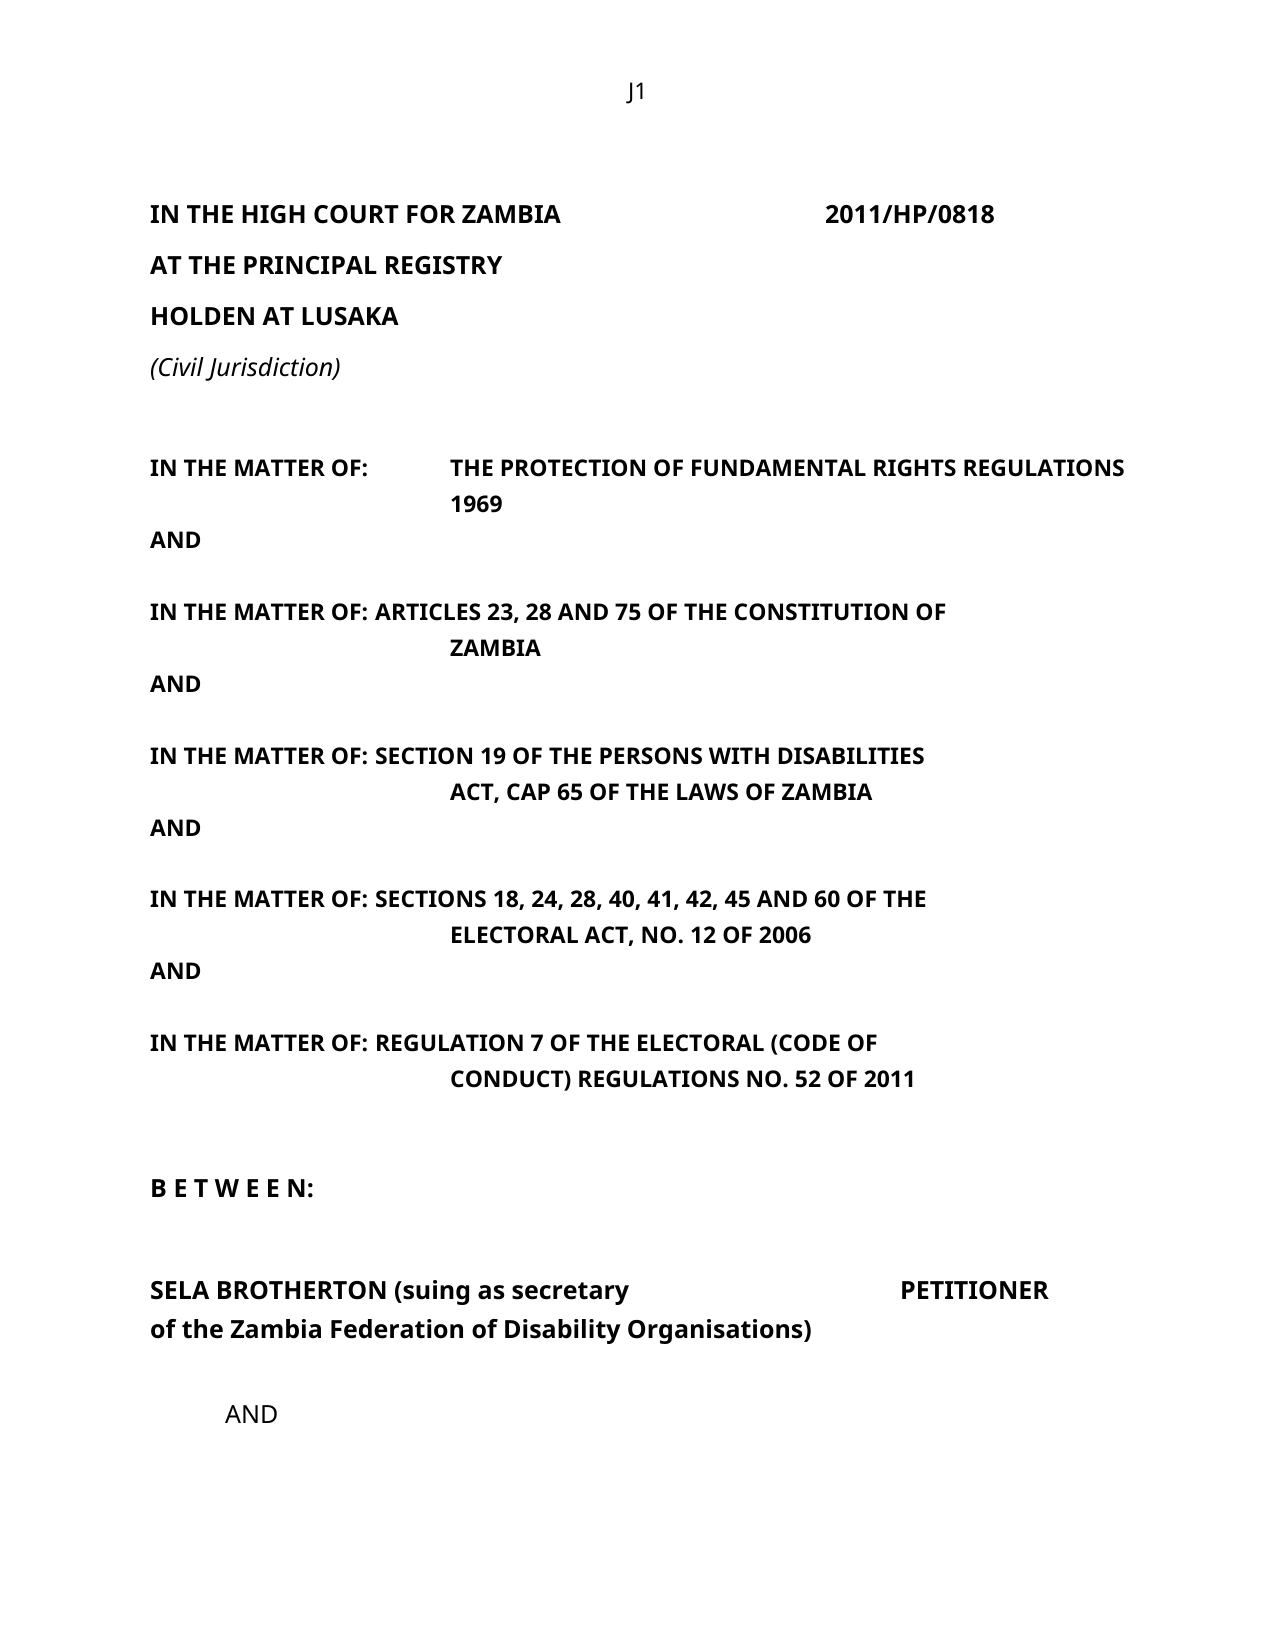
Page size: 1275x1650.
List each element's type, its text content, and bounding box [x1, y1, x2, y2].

text HOLDEN AT LUSAKA [150, 299, 1125, 333]
text AND [225, 1396, 1125, 1430]
text IN THE MATTER OF: SECTION 19 OF THE PERSONS WITH DISABILITIES [150, 739, 1125, 771]
text IN THE MATTER OF: THE PROTECTION OF FUNDAMENTAL RIGHTS REGULATIONS 1969 [150, 452, 1125, 519]
text IN THE MATTER OF: REGULATION 7 OF THE ELECTORAL (CODE OF [150, 1027, 1125, 1058]
text IN THE MATTER OF: SECTIONS 18, 24, 28, 40, 41, 42, 45 AND 60 OF THE [150, 883, 1125, 914]
text B E T W E E N: [150, 1171, 1125, 1205]
text ACT, CAP 65 OF THE LAWS OF ZAMBIA [375, 776, 1125, 807]
text IN THE MATTER OF: ARTICLES 23, 28 AND 75 OF THE CONSTITUTION OF [150, 596, 1125, 627]
text (Civil Jurisdiction) [150, 350, 1125, 384]
text ELECTORAL ACT, NO. 12 OF 2006 [375, 919, 1125, 951]
text ZAMBIA [375, 632, 1125, 663]
text of the Zambia Federation of Disability Organisations) [150, 1312, 1125, 1346]
text IN THE HIGH COURT FOR ZAMBIA 2011/HP/0818 [150, 197, 1125, 231]
text AND [150, 955, 1125, 986]
text CONDUCT) REGULATIONS NO. 52 OF 2011 [375, 1063, 1125, 1094]
text AT THE PRINCIPAL REGISTRY [150, 248, 1125, 282]
text SELA BROTHERTON (suing as secretary PETITIONER [150, 1273, 1125, 1307]
text AND [150, 524, 1125, 555]
text AND [150, 811, 1125, 843]
text AND [150, 668, 1125, 699]
